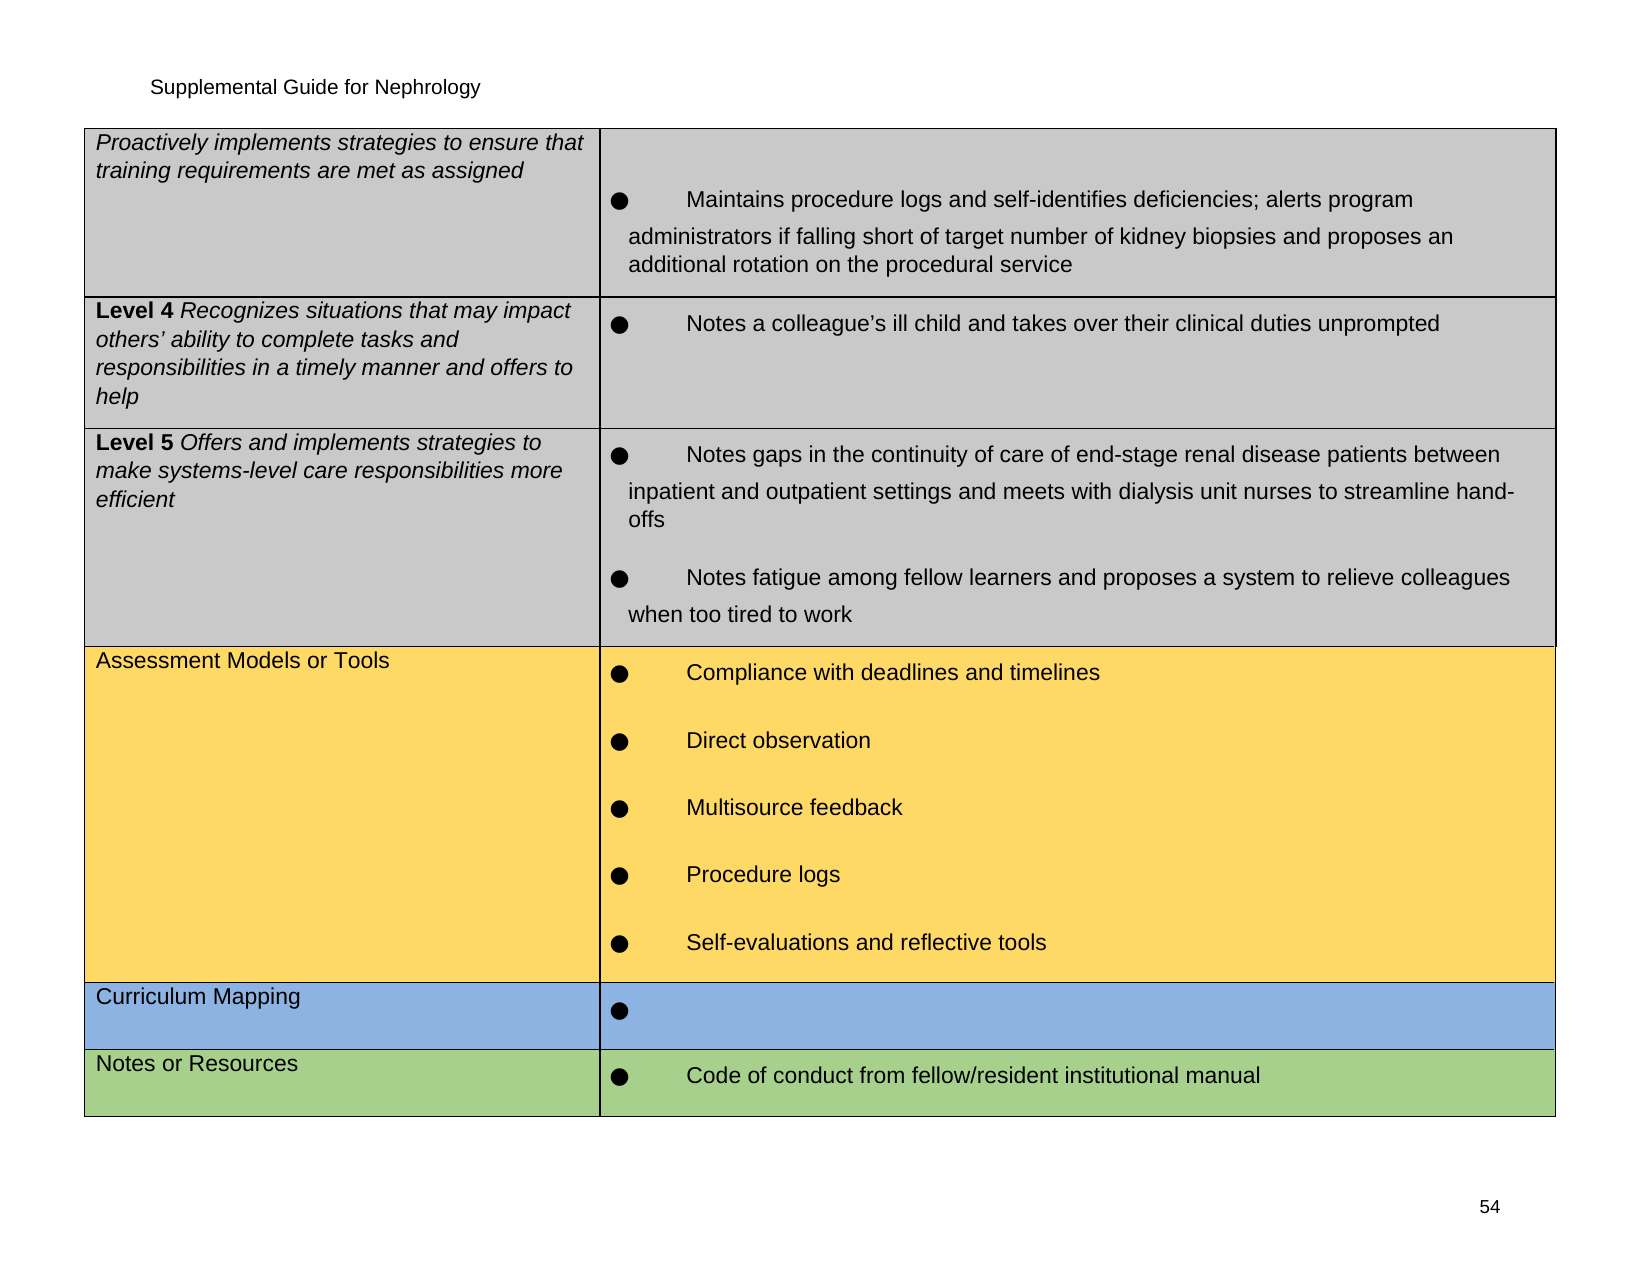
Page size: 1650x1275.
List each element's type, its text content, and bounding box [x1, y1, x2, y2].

table_cell Notes a colleague’s ill child and takes over their clinical duties unprompted [601, 298, 1555, 428]
table_cell Compliance with deadlines and timelines Direct observation Multisource feedback Procedure logs Self-evaluations and reflective tools [601, 646, 1555, 982]
table_cell [601, 982, 1555, 1049]
table_cell Curriculum Mapping [85, 983, 599, 1049]
table_cell Level 5 Offers and implements strategies to make systems-level care responsibilities more efficient [85, 429, 599, 646]
table_cell Notes or Resources [85, 1050, 599, 1116]
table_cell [601, 129, 1555, 296]
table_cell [85, 129, 599, 296]
table_cell Assessment Models or Tools [85, 647, 599, 982]
table_cell Level 4 Recognizes situations that may impact others’ ability to complete tasks and responsibilities in a timely manner and offers to help [85, 298, 599, 428]
table_cell Notes gaps in the continuity of care of end-stage renal disease patients between inpatient and outpatient settings and meets with dialysis unit nurses to streamline hand-offs Notes fatigue among fellow learners and proposes a system to relieve colleagues when too tired to work [601, 429, 1555, 646]
table_cell Code of conduct from fellow/resident institutional manual [601, 1049, 1555, 1116]
